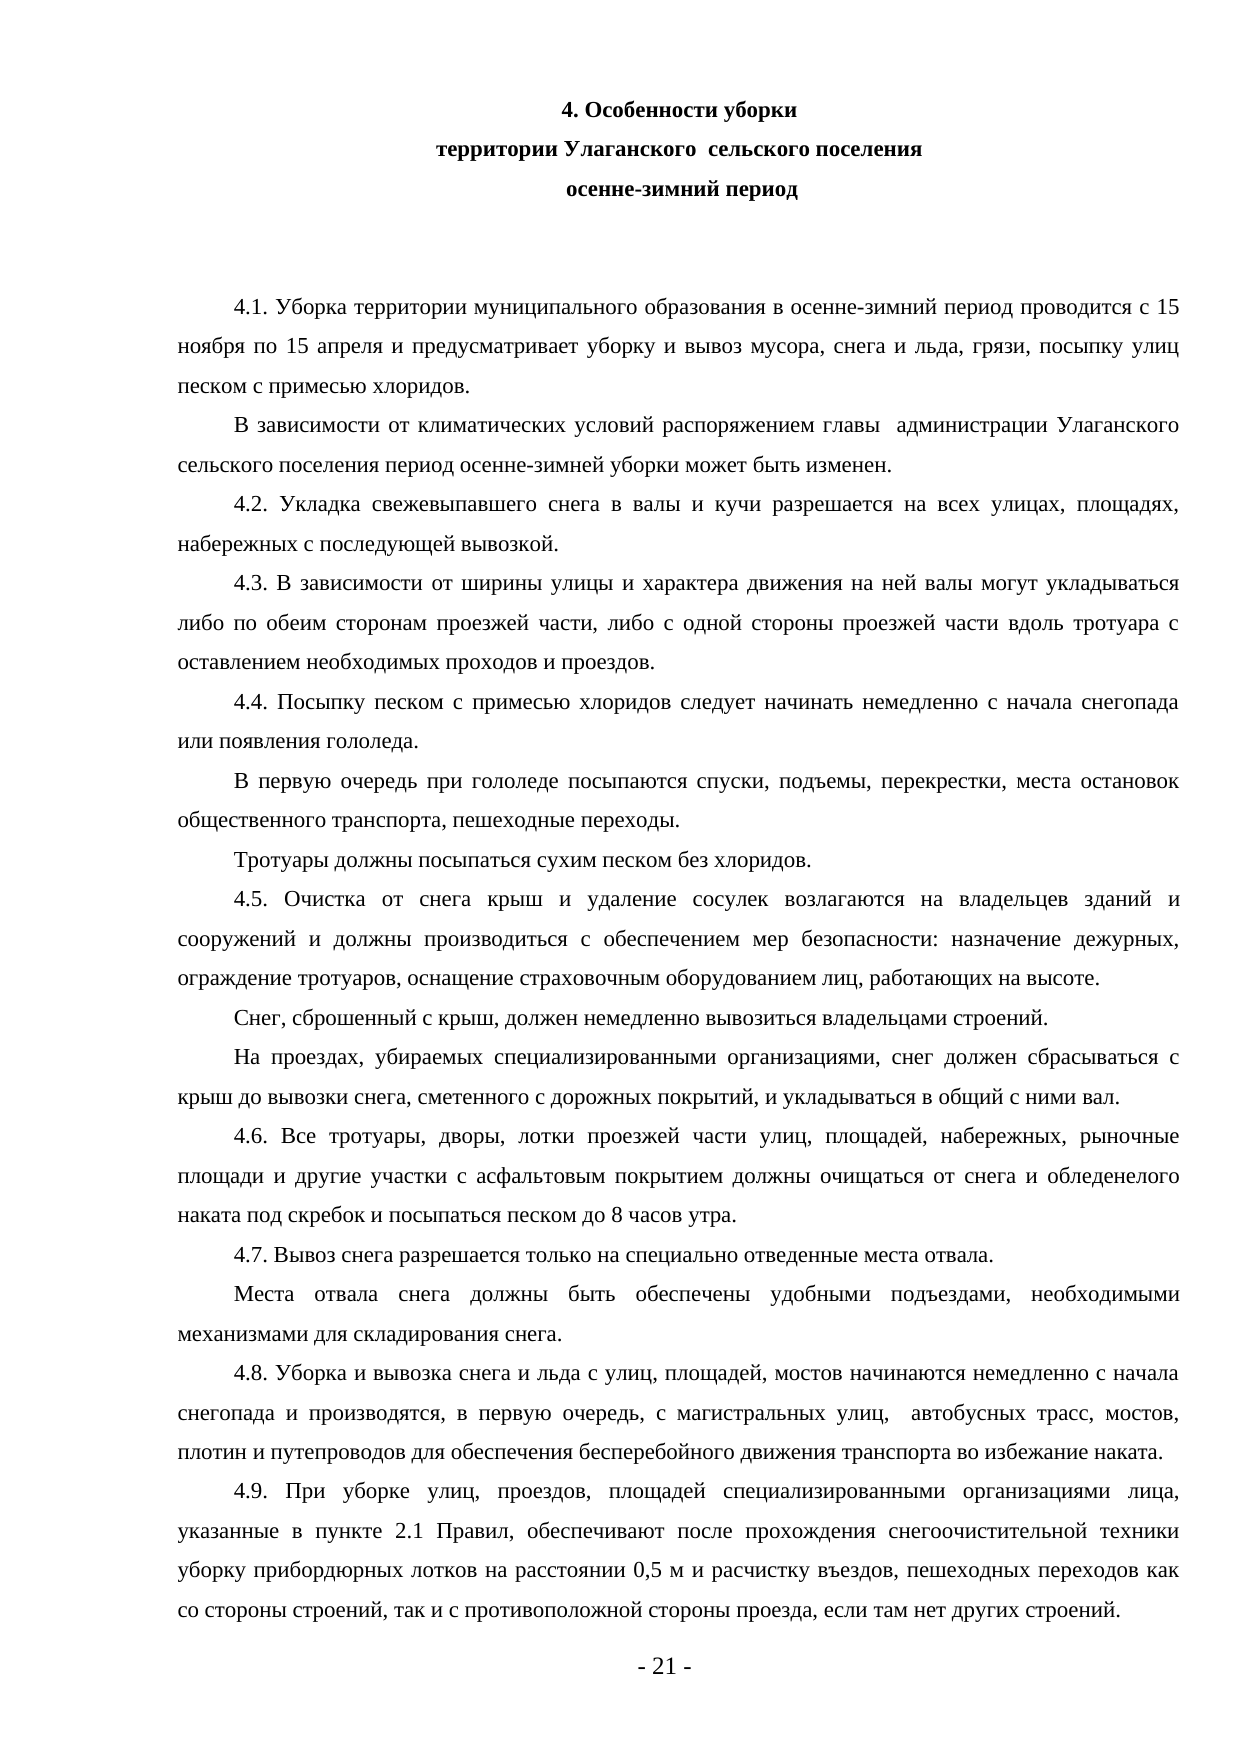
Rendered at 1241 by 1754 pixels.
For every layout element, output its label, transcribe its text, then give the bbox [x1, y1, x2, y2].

text 4.8. Уборка и вывозка снега и льда с улиц, площадей, мостов начинаются немедленно с начала снегопада и производятся, в первую очередь, с магистральных улиц, автобусных трасс, мостов, плотин и путепроводов для обеспечения бесперебойного движения транспорта во избежание наката. [177, 1359, 1181, 1464]
text 4. Особенности уборки [177, 96, 1181, 122]
text На проездах, убираемых специализированными организациями, снег должен сбрасываться с крыш до вывозки снега, сметенного с дорожных покрытий, и укладываться в общий с ними вал. [177, 1043, 1181, 1109]
text территории Улаганского сельского поселения [177, 135, 1181, 162]
text осенне-зимний период [177, 175, 1181, 201]
text 4.5. Очистка от снега крыш и удаление сосулек возлагаются на владельцев зданий и сооружений и должны производиться с обеспечением мер безопасности: назначение дежурных, ограждение тротуаров, оснащение страховочным оборудованием лиц, работающих на высоте. [177, 885, 1181, 991]
text Тротуары должны посыпаться сухим песком без хлоридов. [177, 846, 1181, 872]
text 4.9. При уборке улиц, проездов, площадей специализированными организациями лица, указанные в пункте 2.1 Правил, обеспечивают после прохождения снегоочистительной техники уборку прибордюрных лотков на расстоянии 0,5 м и расчистку въездов, пешеходных переходов как со стороны строений, так и с противоположной стороны проезда, если там нет других строений. [177, 1477, 1181, 1622]
text 4.6. Все тротуары, дворы, лотки проезжей части улиц, площадей, набережных, рыночные площади и другие участки с асфальтовым покрытием должны очищаться от снега и обледенелого наката под скребок и посыпаться песком до 8 часов утра. [177, 1122, 1181, 1227]
text В зависимости от климатических условий распоряжением главы администрации Улаганского сельского поселения период осенне-зимней уборки может быть изменен. [177, 412, 1181, 477]
text Места отвала снега должны быть обеспечены удобными подъездами, необходимыми механизмами для складирования снега. [177, 1280, 1181, 1346]
text 4.7. Вывоз снега разрешается только на специально отведенные места отвала. [177, 1241, 1181, 1267]
text В первую очередь при гололеде посыпаются спуски, подъемы, перекрестки, места остановок общественного транспорта, пешеходные переходы. [177, 767, 1181, 833]
text 4.1. Уборка территории муниципального образования в осенне-зимний период проводится с 15 ноября по 15 апреля и предусматривает уборку и вывоз мусора, снега и льда, грязи, посыпку улиц песком с примесью хлоридов. [177, 293, 1181, 398]
text 4.2. Укладка свежевыпавшего снега в валы и кучи разрешается на всех улицах, площадях, набережных с последующей вывозкой. [177, 491, 1181, 556]
text Снег, сброшенный с крыш, должен немедленно вывозиться владельцами строений. [177, 1004, 1181, 1030]
text 4.3. В зависимости от ширины улицы и характера движения на ней валы могут укладываться либо по обеим сторонам проезжей части, либо с одной стороны проезжей части вдоль тротуара с оставлением необходимых проходов и проездов. [177, 569, 1181, 675]
text 4.4. Посыпку песком с примесью хлоридов следует начинать немедленно с начала снегопада или появления гололеда. [177, 688, 1181, 754]
